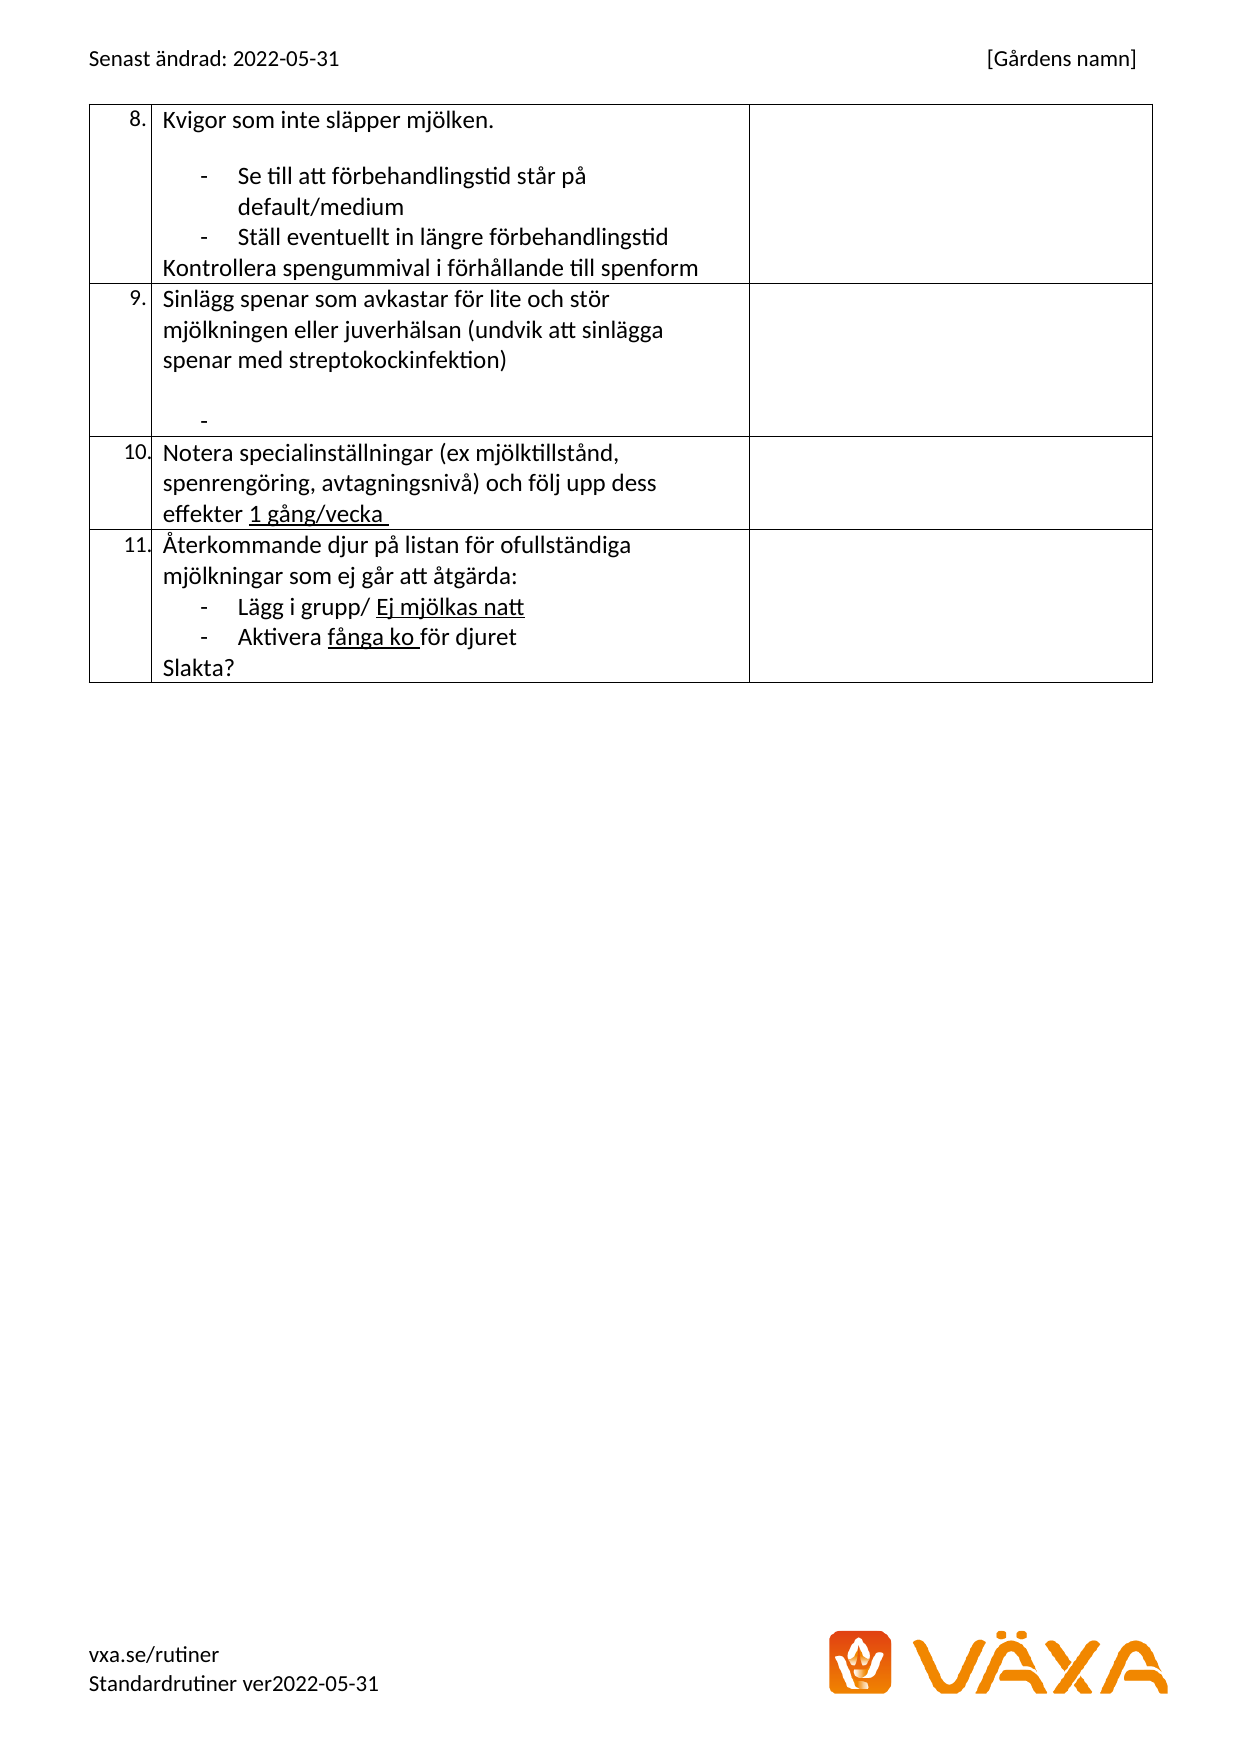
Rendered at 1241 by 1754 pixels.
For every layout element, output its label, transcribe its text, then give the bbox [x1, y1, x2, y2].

table_cell [90, 530, 151, 682]
table_cell [750, 437, 1152, 529]
table_cell [750, 284, 1152, 436]
table_cell [90, 284, 151, 436]
table_cell Kvigor som inte släpper mjölken. Se till att förbehandlingstid står på default/medium Ställ eventuellt in längre förbehandlingstid Kontrollera spengummival i förhållande till spenform [152, 105, 749, 282]
table_cell Notera specialinställningar (ex mjölktillstånd, spenrengöring, avtagningsnivå) och följ upp dess effekter 1 gång/vecka [152, 437, 749, 529]
table_cell [750, 105, 1152, 282]
table_cell [750, 530, 1152, 682]
table_cell Återkommande djur på listan för ofullständiga mjölkningar som ej går att åtgärda: Lägg i grupp/ Ej mjölkas natt Aktivera fånga ko för djuret Slakta? [152, 530, 749, 682]
picture [827, 1630, 1168, 1694]
table_cell [90, 437, 151, 529]
table_cell Sinlägg spenar som avkastar för lite och stör mjölkningen eller juverhälsan (undvik att sinlägga spenar med streptokockinfektion) [152, 284, 749, 436]
table_cell [90, 105, 151, 282]
